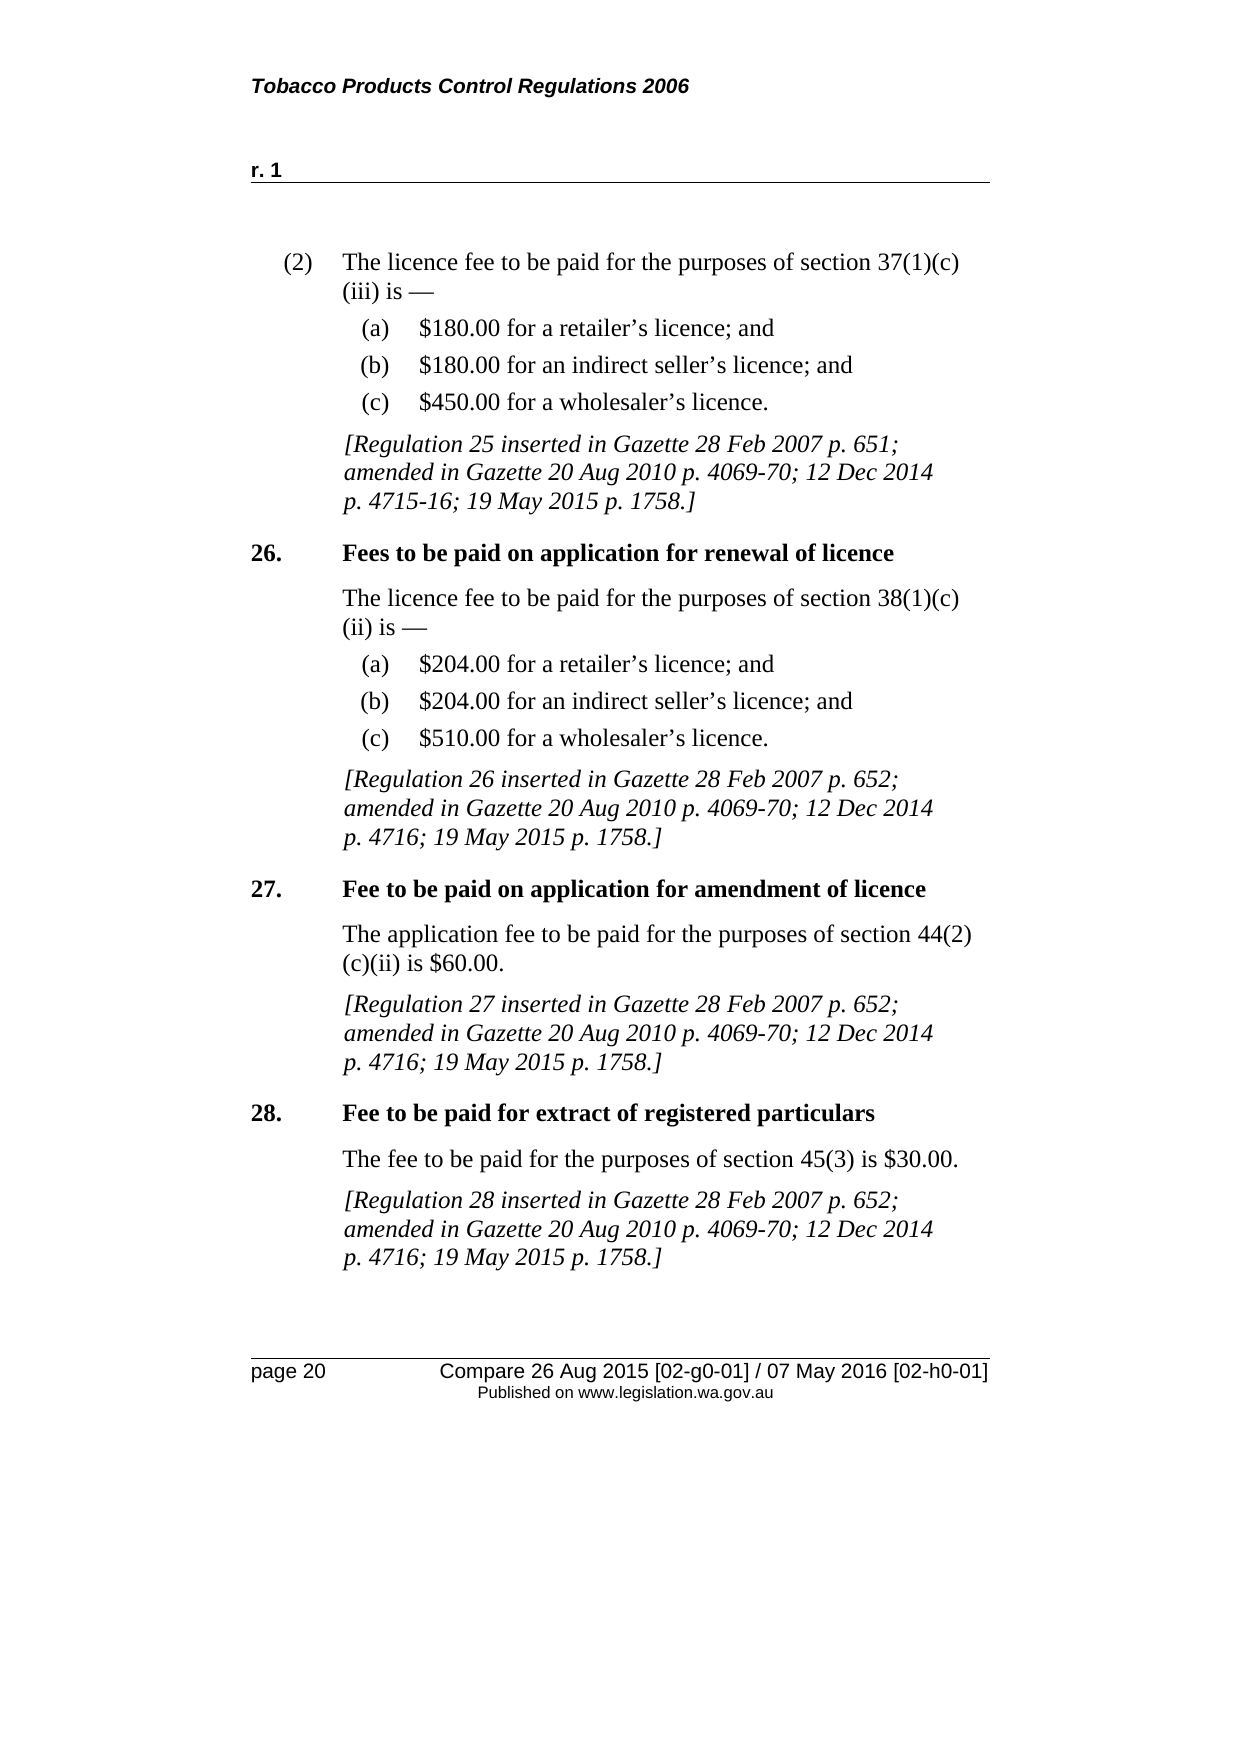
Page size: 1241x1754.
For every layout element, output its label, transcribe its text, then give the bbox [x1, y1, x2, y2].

text [Regulation 27 inserted in Gazette 28 Feb 2007 p. 652; amended in Gazette 20 Aug 2010 p. 4069-70; 12 Dec 2014 p. 4716; 19 May 2015 p. 1758.] [251, 989, 990, 1075]
text (c) $450.00 for a wholesaler’s licence. [251, 387, 990, 416]
text (2) The licence fee to be paid for the purposes of section 37(1)(c)(iii) is — [251, 247, 990, 305]
text The application fee to be paid for the purposes of section 44(2)(c)(ii) is $60.00. [251, 919, 990, 977]
subtitle 27. Fee to be paid on application for amendment of licence [251, 874, 990, 902]
text [Regulation 28 inserted in Gazette 28 Feb 2007 p. 652; amended in Gazette 20 Aug 2010 p. 4069-70; 12 Dec 2014 p. 4716; 19 May 2015 p. 1758.] [251, 1185, 990, 1271]
text [Regulation 25 inserted in Gazette 28 Feb 2007 p. 651; amended in Gazette 20 Aug 2010 p. 4069-70; 12 Dec 2014 p. 4715-16; 19 May 2015 p. 1758.] [251, 429, 990, 515]
text (a) $180.00 for a retailer’s licence; and [251, 313, 990, 342]
subtitle 26. Fees to be paid on application for renewal of licence [251, 538, 990, 567]
text (a) $204.00 for a retailer’s licence; and [251, 649, 990, 678]
text (b) $204.00 for an indirect seller’s licence; and [251, 686, 990, 715]
text The fee to be paid for the purposes of section 45(3) is $30.00. [251, 1144, 990, 1172]
text The licence fee to be paid for the purposes of section 38(1)(c)(ii) is — [251, 583, 990, 641]
text [Regulation 26 inserted in Gazette 28 Feb 2007 p. 652; amended in Gazette 20 Aug 2010 p. 4069-70; 12 Dec 2014 p. 4716; 19 May 2015 p. 1758.] [251, 764, 990, 851]
text (c) $510.00 for a wholesaler’s licence. [251, 723, 990, 752]
subtitle 28. Fee to be paid for extract of registered particulars [251, 1098, 990, 1127]
text (b) $180.00 for an indirect seller’s licence; and [251, 350, 990, 379]
